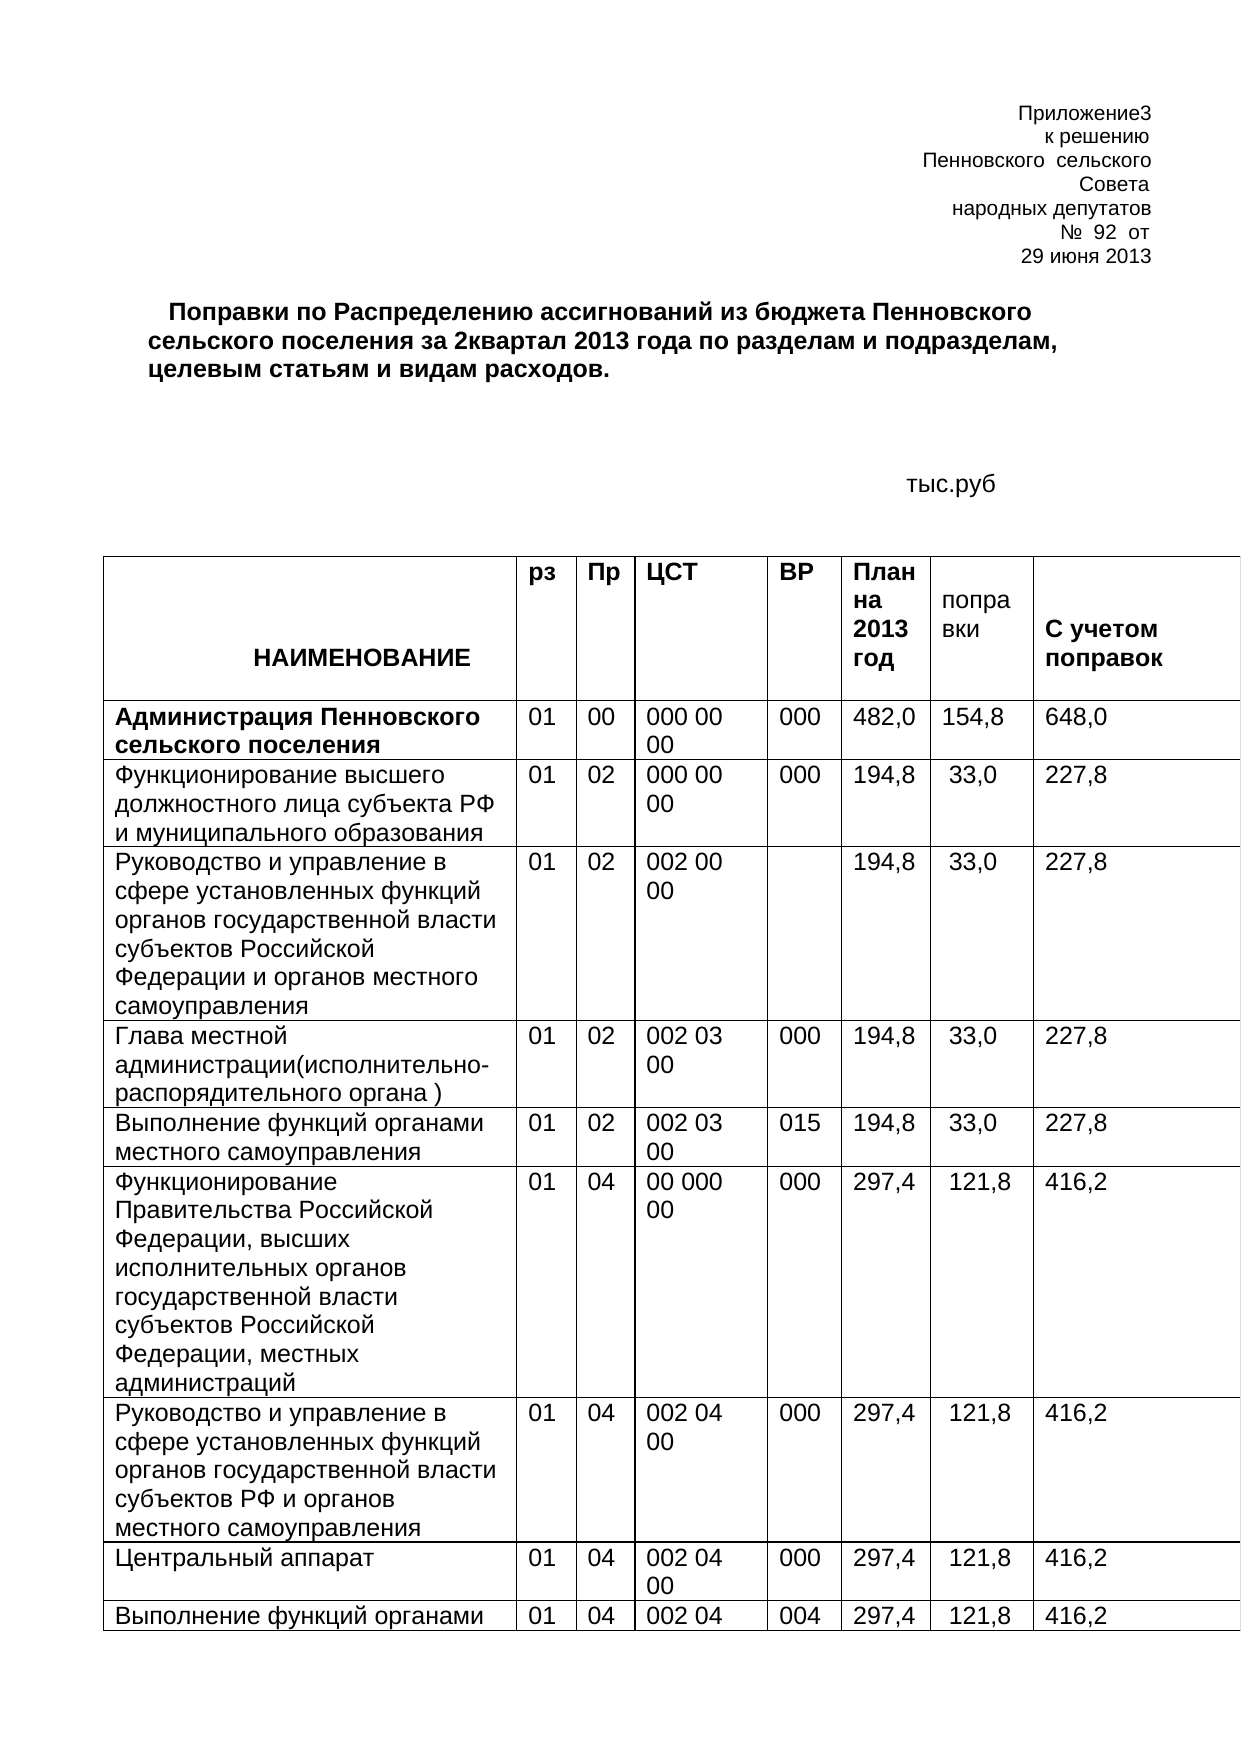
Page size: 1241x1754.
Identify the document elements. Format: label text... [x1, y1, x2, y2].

table_cell 227,8 [1034, 1108, 1240, 1166]
text Поправки по Распределению ассигнований из бюджета Пенновского сельского поселения за 2квартал 2013 года по разделам и подразделам, целевым статьям и видам расходов. [148, 297, 1152, 383]
table_cell 002 04 00 [636, 1601, 767, 1630]
text Приложение3 [148, 100, 1152, 124]
table_cell 002 04 00 [636, 1543, 767, 1600]
table_header ЦСТ [636, 557, 767, 700]
table_cell 002 03 00 [636, 1021, 767, 1107]
table_cell 000 00 00 [636, 760, 767, 846]
table_header План на 2013 год [842, 557, 930, 700]
table_cell 00 [577, 701, 634, 759]
table_cell 297,4 [842, 1398, 930, 1541]
table_cell 000 [768, 701, 841, 759]
table_cell 015 [768, 1108, 841, 1166]
table_cell 01 [517, 1601, 576, 1630]
table_cell 416,2 [1034, 1167, 1240, 1397]
table_cell 000 [768, 1021, 841, 1107]
table_cell 01 [517, 847, 576, 1020]
table_cell 297,4 [842, 1543, 930, 1600]
table_cell 04 [577, 1398, 634, 1541]
table_cell 01 [517, 1543, 576, 1600]
table_cell 416,2 [1034, 1398, 1240, 1541]
table_header Пр [577, 557, 634, 700]
table_cell 33,0 [931, 1108, 1033, 1166]
table_cell 01 [517, 701, 576, 759]
table_cell 154,8 [931, 701, 1033, 759]
text тыс.руб [148, 469, 1152, 498]
table_cell 00 000 00 [636, 1167, 767, 1397]
table_header ВР [768, 557, 841, 700]
table_cell Администрация Пенновского сельского поселения [104, 701, 516, 759]
table_cell 33,0 [931, 847, 1033, 1020]
table_cell 121,8 [931, 1167, 1033, 1397]
table_cell 000 [768, 1398, 841, 1541]
table_cell 227,8 [1034, 847, 1240, 1020]
table_header рз [517, 557, 576, 700]
table_cell 01 [517, 1021, 576, 1107]
table_cell 648,0 [1034, 701, 1240, 759]
table_cell 04 [577, 1167, 634, 1397]
table_cell 02 [577, 847, 634, 1020]
table_cell 004 [768, 1601, 841, 1630]
table_cell 121,8 [931, 1398, 1033, 1541]
table_cell 121,8 [931, 1543, 1033, 1600]
text Совета народных депутатов [148, 172, 1152, 220]
table_cell 04 [577, 1601, 634, 1630]
table_cell 297,4 [842, 1601, 930, 1630]
table_cell 02 [577, 1108, 634, 1166]
table_cell 227,8 [1034, 1021, 1240, 1107]
table_cell 002 00 00 [636, 847, 767, 1020]
table_cell 01 [517, 1167, 576, 1397]
table_cell 482,0 [842, 701, 930, 759]
text к решению Пенновского сельского [148, 124, 1152, 172]
table_header поправки [931, 557, 1033, 700]
table_cell 01 [517, 1398, 576, 1541]
table_cell 416,2 [1034, 1543, 1240, 1600]
table_cell Глава местной администрации(исполнительно-распорядительного органа ) [104, 1021, 516, 1107]
table_cell 194,8 [842, 847, 930, 1020]
table_cell 002 03 00 [636, 1108, 767, 1166]
table_cell 194,8 [842, 1021, 930, 1107]
text 29 июня 2013 [148, 244, 1152, 268]
table_cell 121,8 [931, 1601, 1033, 1630]
table_cell 000 [768, 760, 841, 846]
table_cell 000 [768, 1543, 841, 1600]
table_cell 02 [577, 760, 634, 846]
table_cell Функционирование Правительства Российской Федерации, высших исполнительных органов государственной власти субъектов Российской Федерации, местных администраций [104, 1167, 516, 1397]
table_cell Центральный аппарат [104, 1543, 516, 1600]
table_cell 000 00 00 [636, 701, 767, 759]
table_cell 227,8 [1034, 760, 1240, 846]
table_cell 002 04 00 [636, 1398, 767, 1541]
text № 92 от [148, 220, 1152, 244]
table_cell Руководство и управление в сфере установленных функций органов государственной власти субъектов РФ и органов местного самоуправления [104, 1398, 516, 1541]
table_cell 02 [577, 1021, 634, 1107]
table_cell 04 [577, 1543, 634, 1600]
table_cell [104, 1601, 516, 1630]
table_cell 194,8 [842, 760, 930, 846]
table_header НАИМЕНОВАНИЕ [104, 557, 516, 700]
table_cell 297,4 [842, 1167, 930, 1397]
table_cell 33,0 [931, 1021, 1033, 1107]
table_cell 33,0 [931, 760, 1033, 846]
table_cell 416,2 [1034, 1601, 1240, 1630]
table_header С учетом поправок [1034, 557, 1240, 700]
table_cell 01 [517, 760, 576, 846]
table_cell 01 [517, 1108, 576, 1166]
table_cell Выполнение функций органами местного самоуправления [104, 1108, 516, 1166]
table_cell [768, 847, 841, 1020]
table_cell Функционирование высшего должностного лица субъекта РФ и муниципального образования [104, 760, 516, 846]
table_cell 194,8 [842, 1108, 930, 1166]
table_cell Руководство и управление в сфере установленных функций органов государственной власти субъектов Российской Федерации и органов местного самоуправления [104, 847, 516, 1020]
table_cell 000 [768, 1167, 841, 1397]
